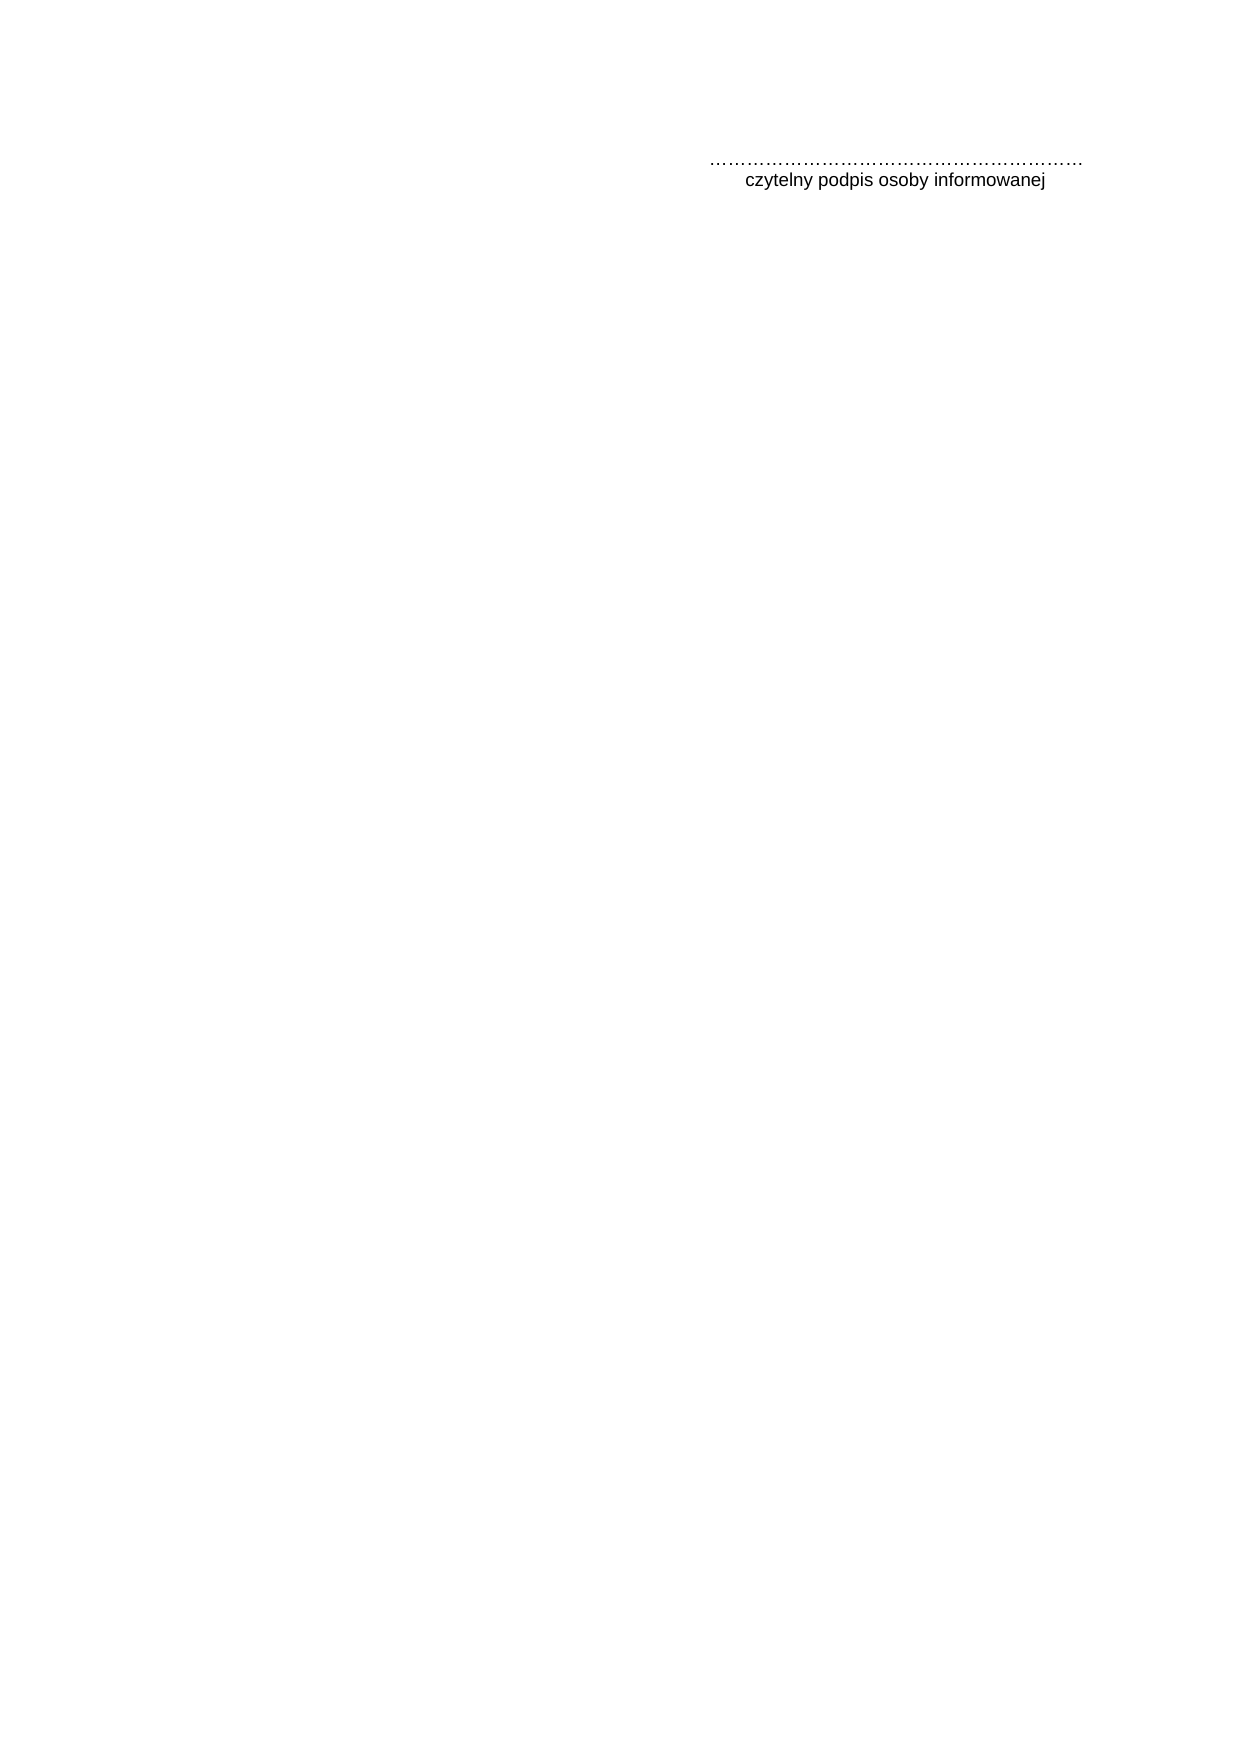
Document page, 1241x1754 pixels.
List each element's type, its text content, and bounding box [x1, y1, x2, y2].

text czytelny podpis osoby informowanej [148, 169, 1093, 191]
text …………………………………………………… [148, 148, 1093, 169]
